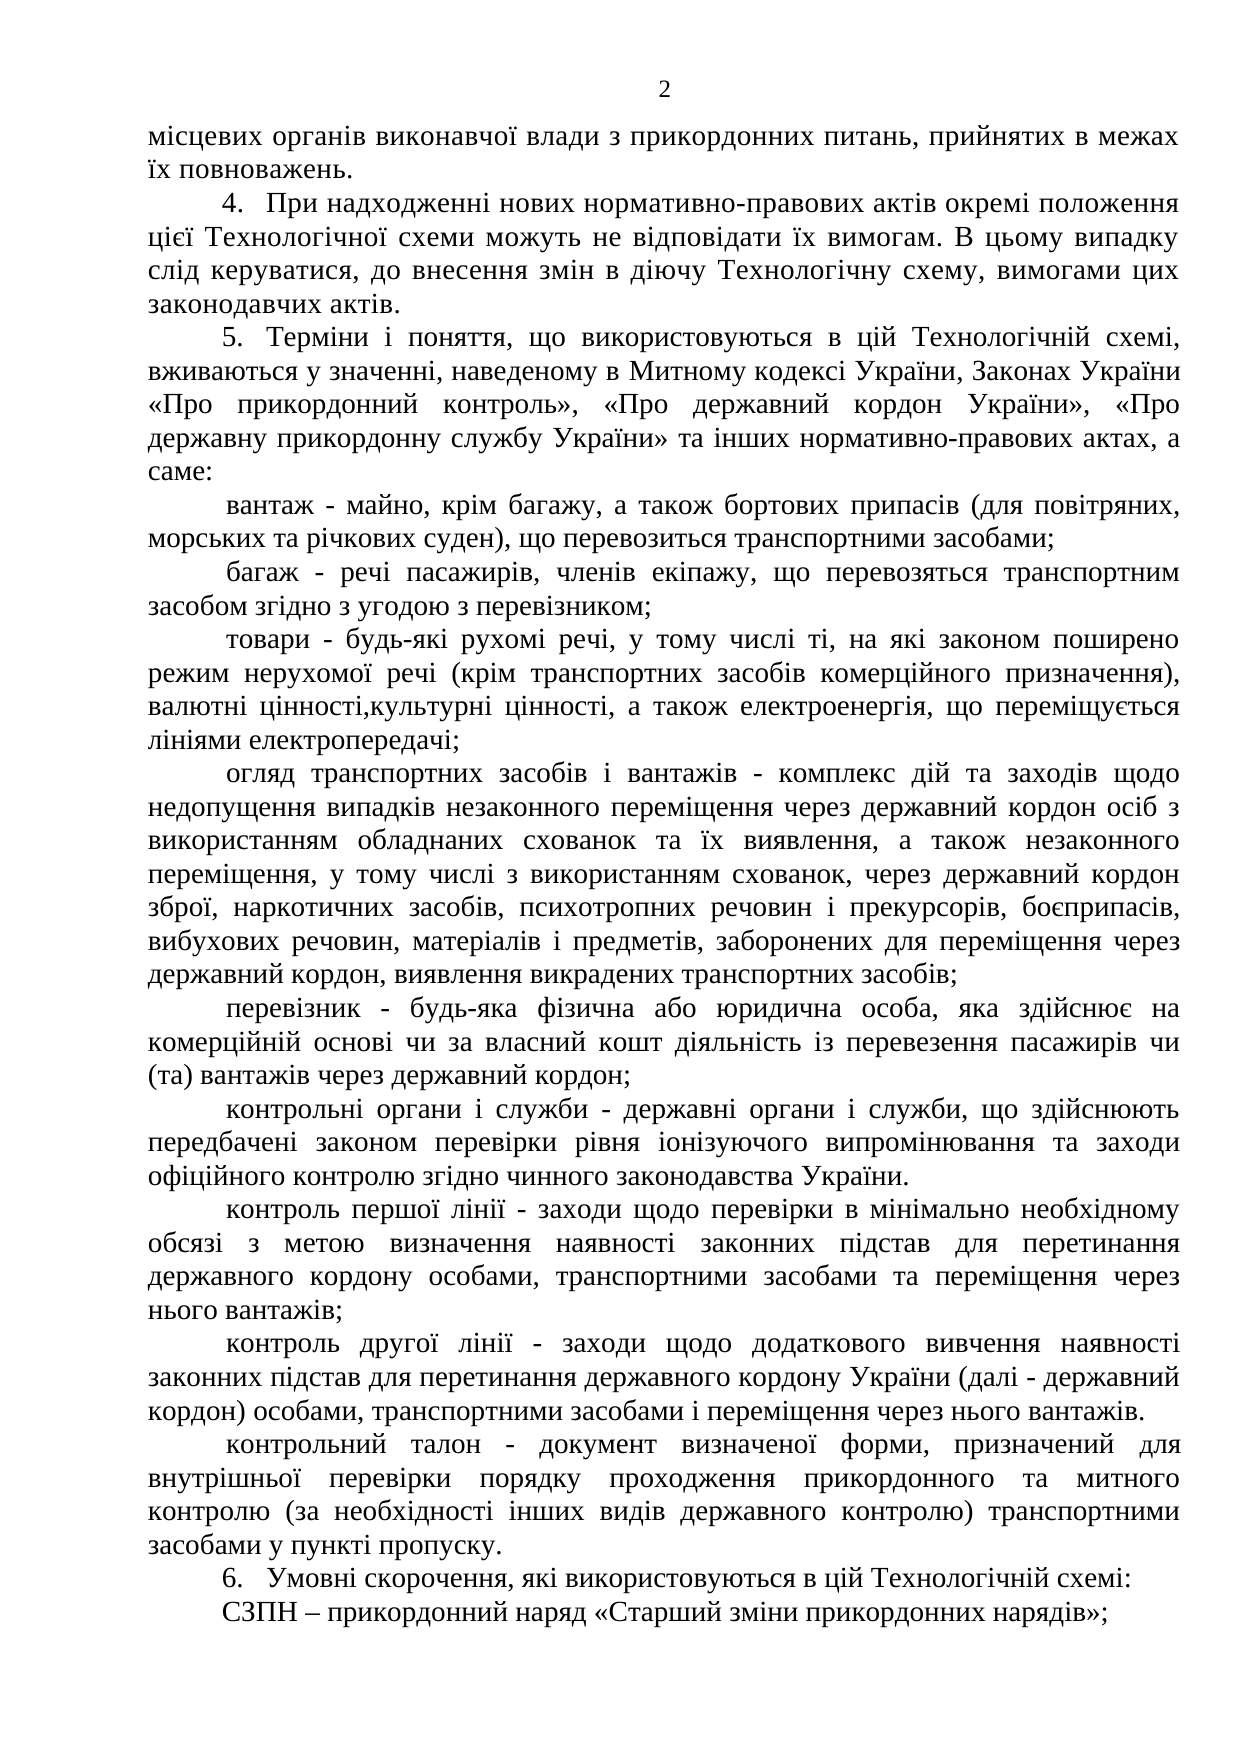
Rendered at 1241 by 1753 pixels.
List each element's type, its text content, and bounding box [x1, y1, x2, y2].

text СЗПН – прикордонний наряд «Старший зміни прикордонних нарядів»; [148, 1594, 1181, 1627]
text контрольний талон - документ визначеної форми, призначений для внутрішньої перевірки порядку проходження прикордонного та митного контролю (за необхідності інших видів державного контролю) транспортними засобами у пункті пропуску. [148, 1426, 1181, 1560]
text контроль першої лінії - заходи щодо перевірки в мінімально необхідному обсязі з метою визначення наявності законних підстав для перетинання державного кордону особами, транспортними засобами та переміщення через нього вантажів; [148, 1191, 1181, 1326]
list Умовні скорочення, які використовуються в цій Технологічній схемі: [148, 1560, 1181, 1594]
list Терміни і поняття, що використовуються в цій Технологічній схемі, вживаються у значенні, наведеному в Митному кодексі України, Законах України «Про прикордонний контроль», «Про державний кордон України», «Про державну прикордонну службу України» та інших нормативно-правових актах, а саме: [148, 319, 1181, 487]
text товари - будь-які рухомі речі, у тому числі ті, на які законом поширено режим нерухомої речі (крім транспортних засобів комерційного призначення), валютні цінності,культурні цінності, а також електроенергія, що переміщується лініями електропередачі; [148, 621, 1181, 755]
text контрольні органи і служби - державні органи і служби, що здійснюють передбачені законом перевірки рівня іонізуючого випромінювання та заходи офіційного контролю згідно чинного законодавства України. [148, 1091, 1181, 1191]
text багаж - речі пасажирів, членів екіпажу, що перевозяться транспортним засобом згідно з угодою з перевізником; [148, 554, 1181, 621]
text контроль другої лінії - заходи щодо додаткового вивчення наявності законних підстав для перетинання державного кордону України (далі - державний кордон) особами, транспортними засобами і переміщення через нього вантажів. [148, 1326, 1181, 1426]
text перевізник - будь-яка фізична або юридична особа, яка здійснює на комерційній основі чи за власний кошт діяльність із перевезення пасажирів чи (та) вантажів через державний кордон; [148, 990, 1181, 1091]
text вантаж - майно, крім багажу, а також бортових припасів (для повітряних, морських та річкових суден), що перевозиться транспортними засобами; [148, 487, 1181, 554]
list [148, 118, 1181, 185]
list При надходженні нових нормативно-правових актів окремі положення цієї Технологічної схеми можуть не відповідати їх вимогам. В цьому випадку слід керуватися, до внесення змін в діючу Технологічну схему, вимогами цих законодавчих актів. [148, 185, 1181, 319]
text огляд транспортних засобів і вантажів - комплекс дій та заходів щодо недопущення випадків незаконного переміщення через державний кордон осіб з використанням обладнаних схованок та їх виявлення, а також незаконного переміщення, у тому числі з використанням схованок, через державний кордон зброї, наркотичних засобів, психотропних речовин і прекурсорів, боєприпасів, вибухових речовин, матеріалів і предметів, заборонених для переміщення через державний кордон, виявлення викрадених транспортних засобів; [148, 755, 1181, 990]
